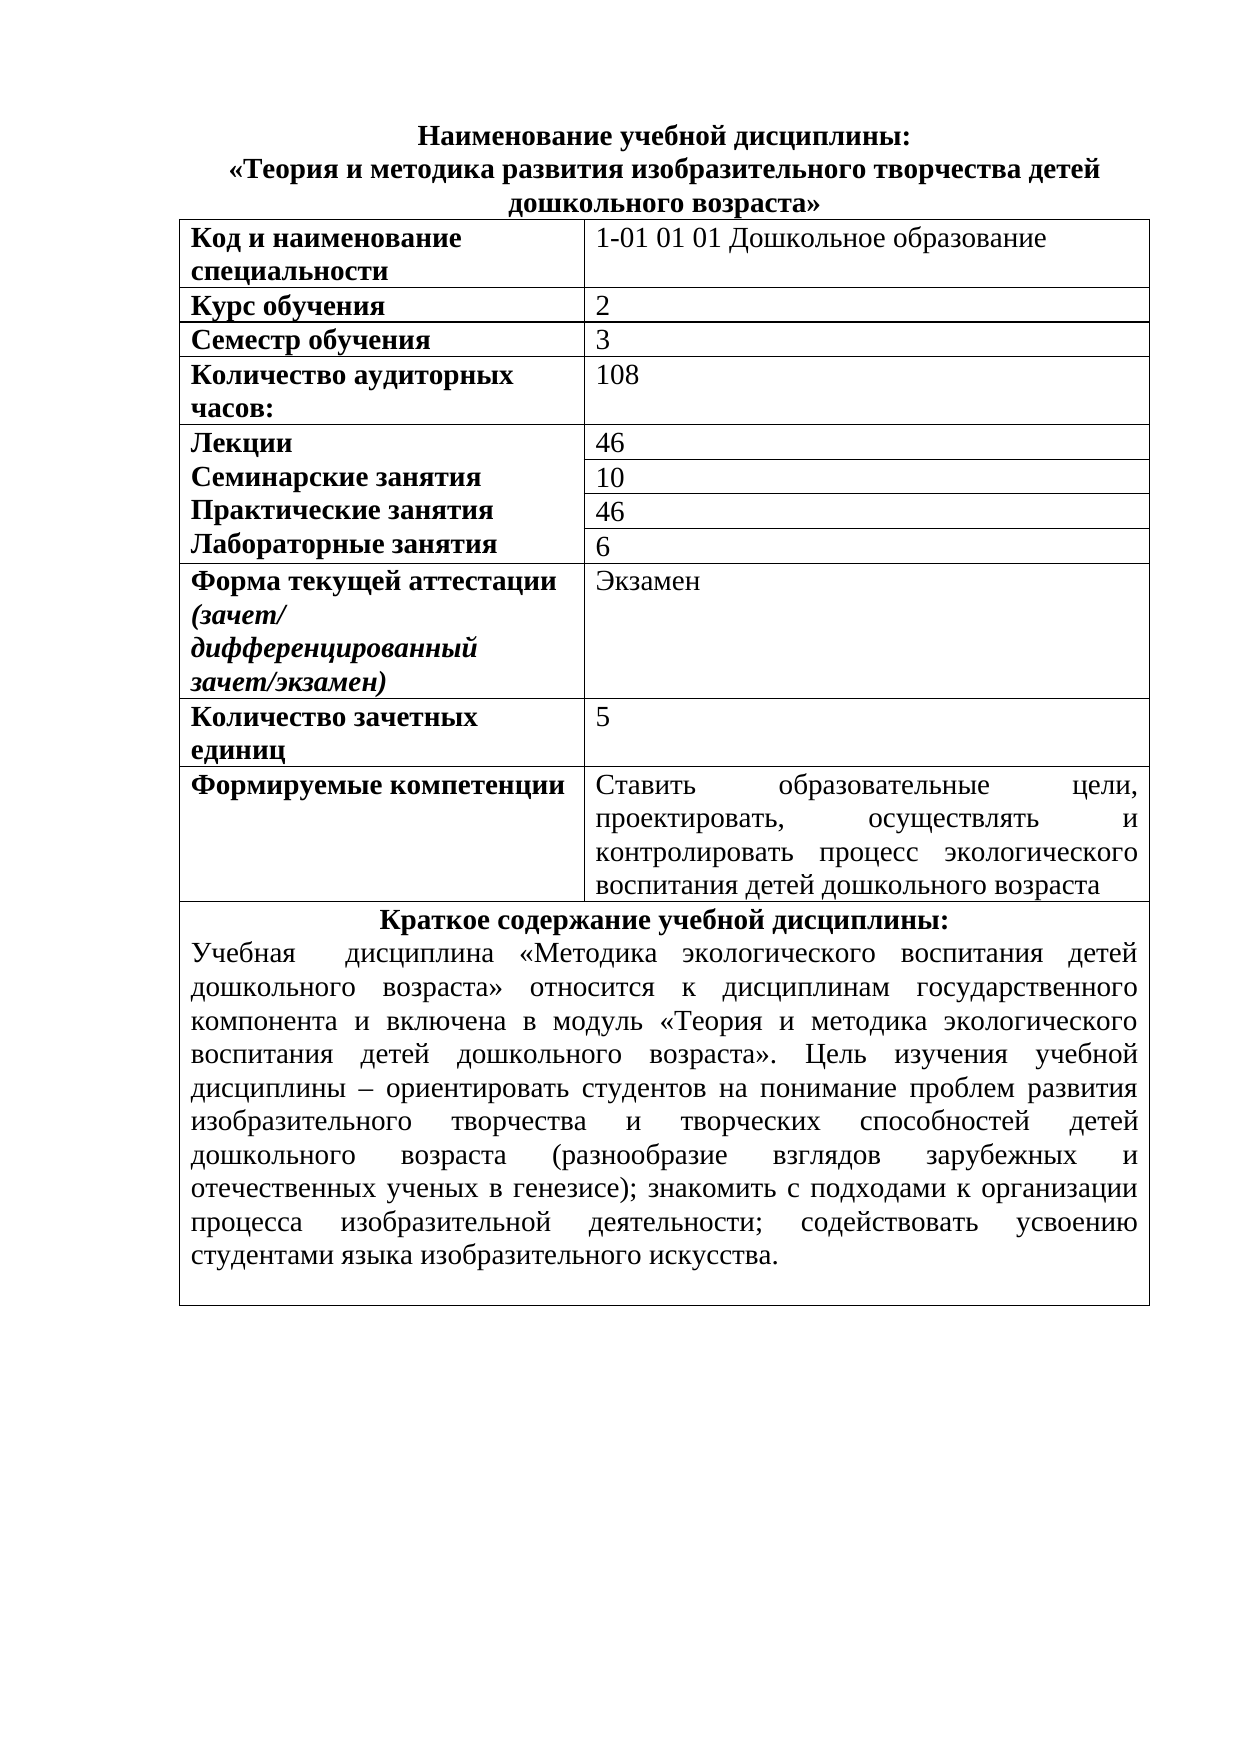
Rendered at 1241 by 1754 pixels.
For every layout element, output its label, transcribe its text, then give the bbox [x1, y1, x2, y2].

table_cell 108 [585, 357, 1149, 424]
table_cell 3 [585, 323, 1149, 356]
table_cell Ставить образовательные цели, проектировать, осуществлять и контролировать процесс экологического воспитания детей дошкольного возраста [585, 767, 1149, 901]
table_cell Краткое содержание учебной дисциплины: Учебная дисциплина «Методика экологического воспитания детей дошкольного возраста» относится к дисциплинам государственного компонента и включена в модуль «Теория и методика экологического воспитания детей дошкольного возраста». Цель изучения учебной дисциплины – ориентировать студентов на понимание проблем развития изобразительного творчества и творческих способностей детей дошкольного возраста (разнообразие взглядов зарубежных и отечественных ученых в генезисе); знакомить с подходами к организации процесса изобразительной деятельности; содействовать усвоению студентами языка изобразительного искусства. [180, 902, 1149, 1304]
table_cell 10 [585, 460, 1149, 493]
table_cell 2 [585, 288, 1149, 321]
table_cell Экзамен [585, 564, 1149, 698]
table_header 1-01 01 01 Дошкольное образование [585, 220, 1149, 287]
table_cell 5 [585, 699, 1149, 766]
table_cell Количество аудиторных часов: [180, 357, 584, 424]
text «Теория и методика развития изобразительного творчества детей дошкольного возраста» [177, 152, 1152, 219]
table_cell Формируемые компетенции [180, 767, 584, 901]
table_cell 46 [585, 425, 1149, 459]
table_cell Лекции Семинарские занятия Практические занятия Лабораторные занятия [180, 425, 584, 562]
text Наименование учебной дисциплины: [177, 118, 1152, 152]
table_cell 46 [585, 494, 1149, 528]
table_cell 6 [585, 529, 1149, 562]
